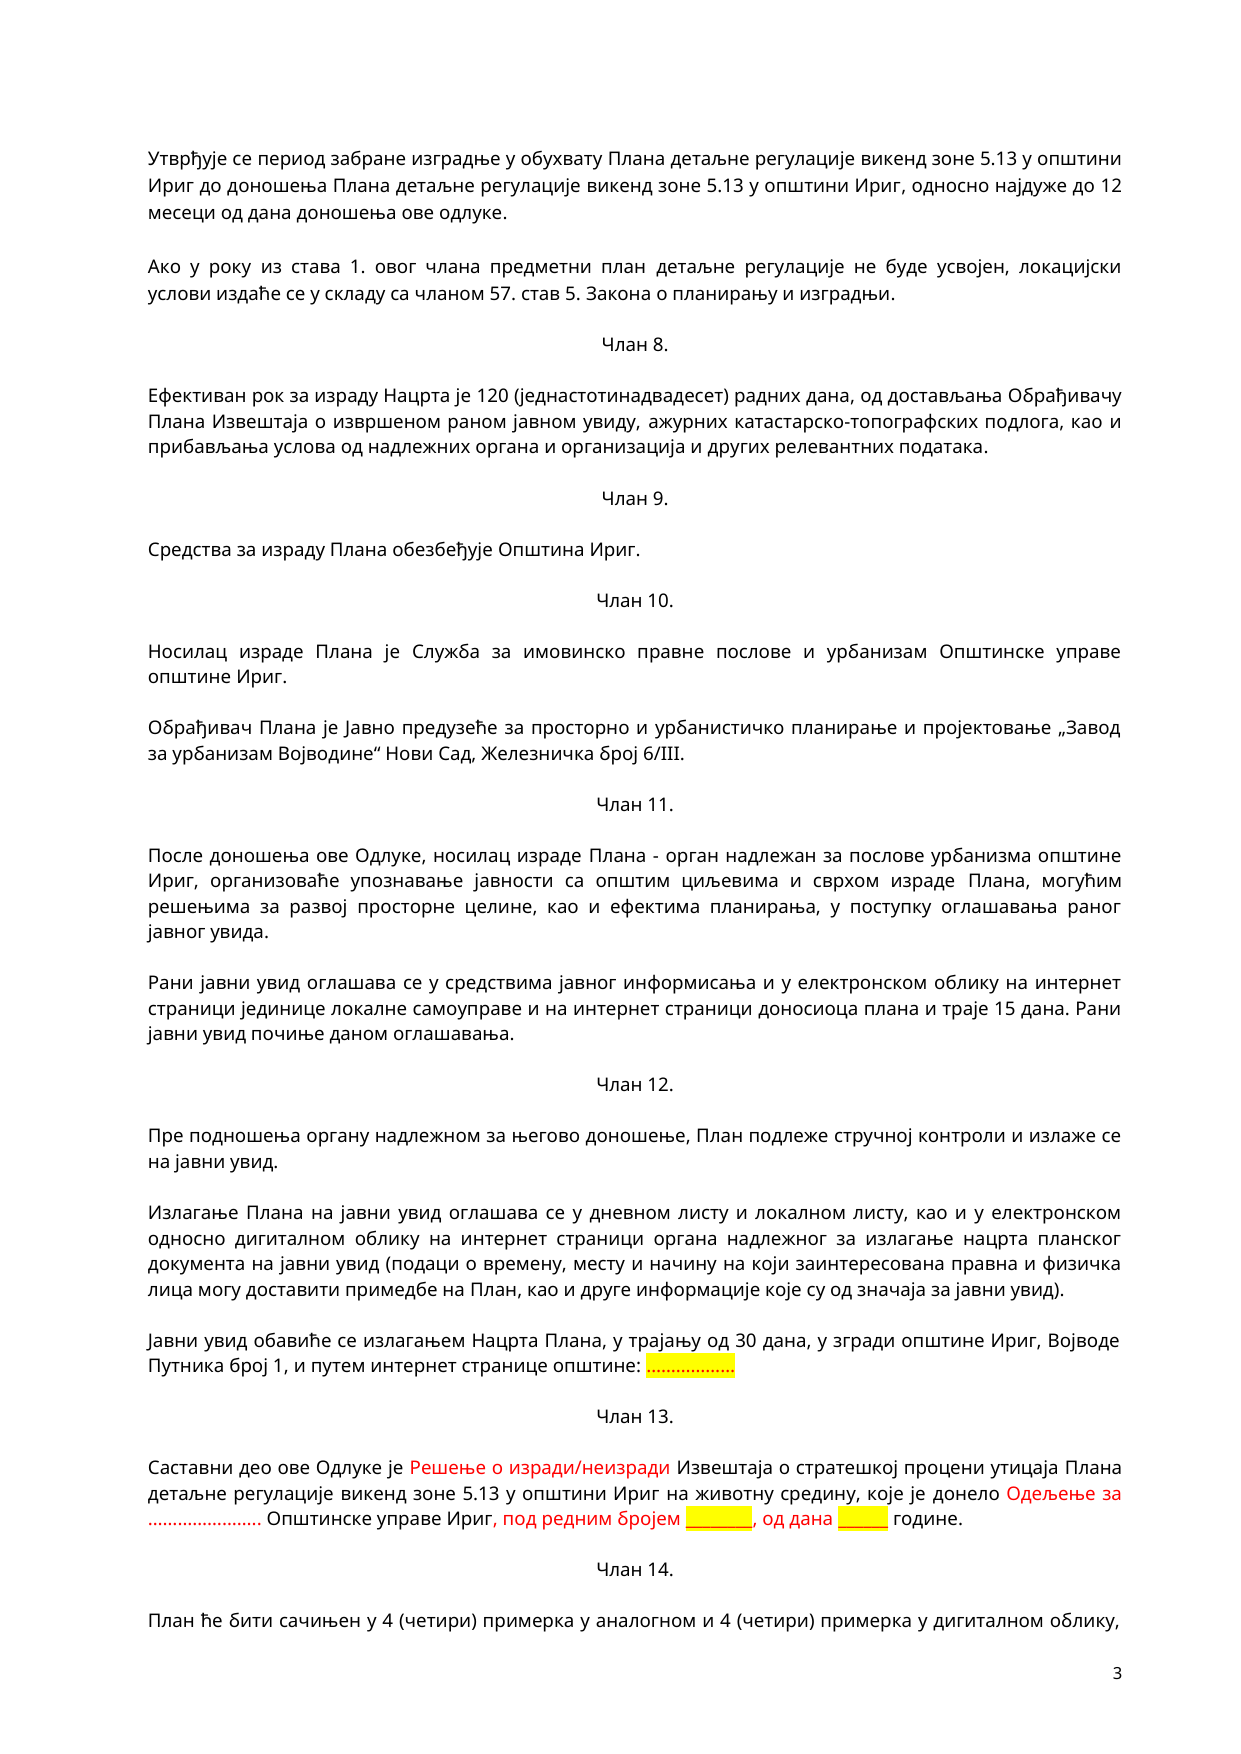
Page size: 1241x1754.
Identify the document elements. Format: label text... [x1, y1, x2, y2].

text Члан 9. [148, 485, 1122, 510]
text Члан 14. [148, 1557, 1122, 1582]
text Члан 8. [148, 332, 1122, 357]
text Ефективан рок за израду Нацрта је 120 (једнастотинадвадесет) радних дана, од достављања Обрађивачу Плана Извештаја о извршеном раном јавном увиду, ажурних катастарско-топографских подлога, као и прибављања услова од надлежних органа и организација и других релевантних података. [148, 383, 1122, 459]
text Носилац израде Плана је Служба за имовинско правне послове и урбанизам Општинске управе општине Ириг. [148, 638, 1122, 689]
list Рани јавни увид оглашава се у средствима јавног информисања и у електронском облику на интернет страници јединице локалне самоуправе и на интернет страници доносиоца плана и траје 15 дана. Рани јавни увид почиње даном оглашавања. [148, 970, 1122, 1046]
text Члан 12. [148, 1072, 1122, 1097]
text Пре подношења органу надлежном за његово доношење, План подлеже стручној контроли и излаже се на јавни увид. [148, 1123, 1122, 1174]
text Јавни увид обавиће се излагањем Нацрта Плана, у трајању од 30 дана, у згради општине Ириг, Војводе Путника број 1, и путем интернет странице општине: ……………… [148, 1327, 1122, 1378]
text После доношења ове Одлуке, носилац израде Плана - орган надлежан за послове урбанизма општине Ириг, организоваће упознавање јавности са општим циљевима и сврхом израде Плана, могућим решењима за развој просторне целине, као и ефектима планирања, у поступку оглашавања раног јавног увида. [148, 842, 1122, 944]
text Члан 10. [148, 587, 1122, 612]
list Ако у року из става 1. овог члана предметни план детаљне регулације не буде усвојен, локацијски услови издаће се у складу са чланом 57. став 5. Закона о планирању и изградњи. [148, 252, 1122, 306]
text Саставни део ове Одлуке је Решење о изради/неизради Извештаја о стратешкој процени утицаја Плана детаљне регулације викенд зоне 5.13 у општини Ириг на животну средину, које је донело Одељење за ………………….. Општинске управе Ириг, под редним бројем ________, од дана ______ године. [148, 1454, 1122, 1531]
text Члан 13. [148, 1403, 1122, 1429]
text Излагање Плана на јавни увид оглашава се у дневном листу и локалном листу, као и у електронском односно дигиталном облику на интернет страници органа надлежног за излагање нацрта планског документа на јавни увид (подаци о времену, месту и начину на који заинтересована правна и физичка лица могу доставити примедбе на План, као и друге информације које су од значаја за јавни увид). [148, 1199, 1122, 1301]
text Обрађивач Плана је Јавно предузеће за просторно и урбанистичко планирање и пројектовање „Завод за урбанизам Војводине“ Нови Сад, Железничка број 6/III. [148, 714, 1122, 766]
text Средства за израду Плана обезбеђује Општина Ириг. [148, 536, 1122, 561]
text Члан 11. [148, 791, 1122, 817]
list Утврђује се период забране изградње у обухвату Плана детаљне регулације викенд зоне 5.13 у општини Ириг до доношења Плана детаљне регулације викенд зоне 5.13 у општини Ириг, односно најдуже до 12 месеци од дана доношења ове одлуке. [148, 144, 1122, 225]
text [148, 1608, 1122, 1633]
